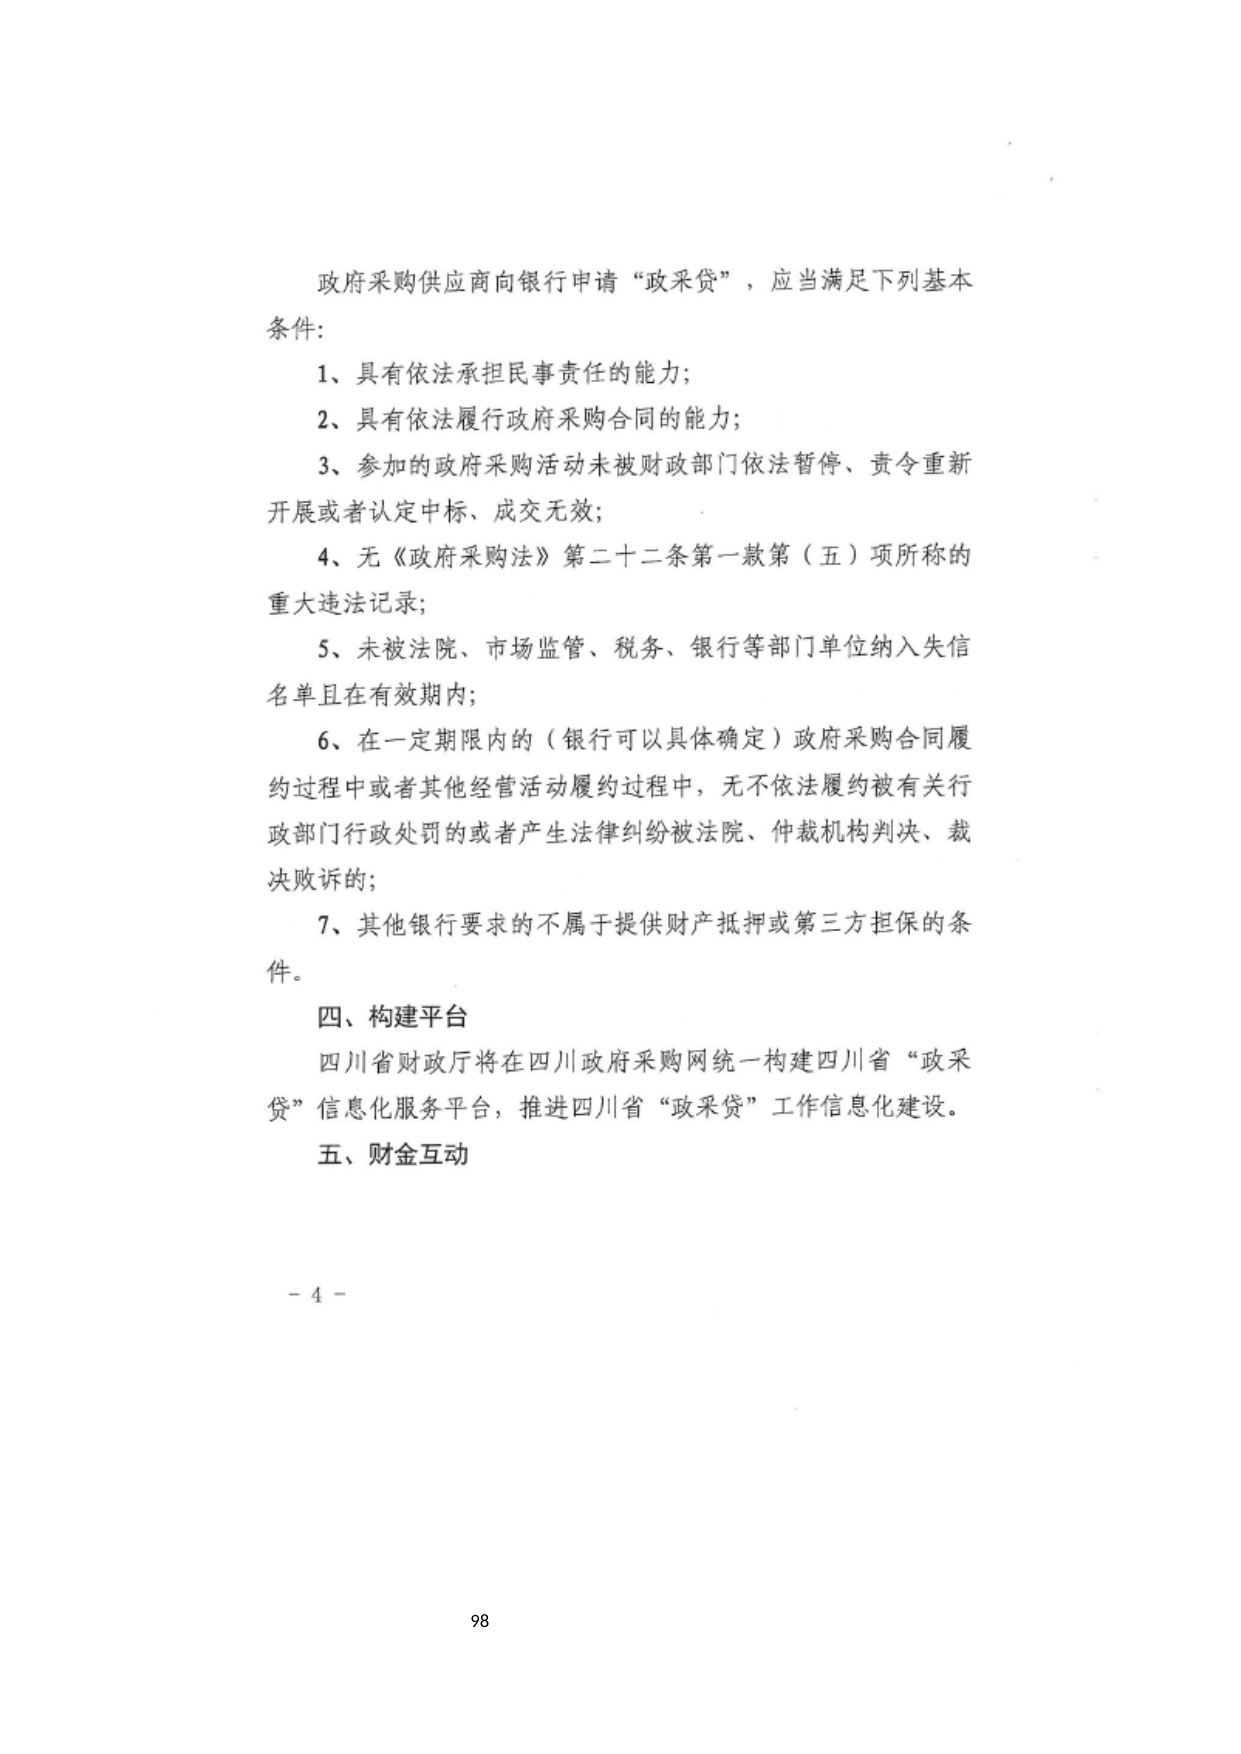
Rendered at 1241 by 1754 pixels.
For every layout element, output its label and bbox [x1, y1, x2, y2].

picture [132, 78, 1108, 1412]
